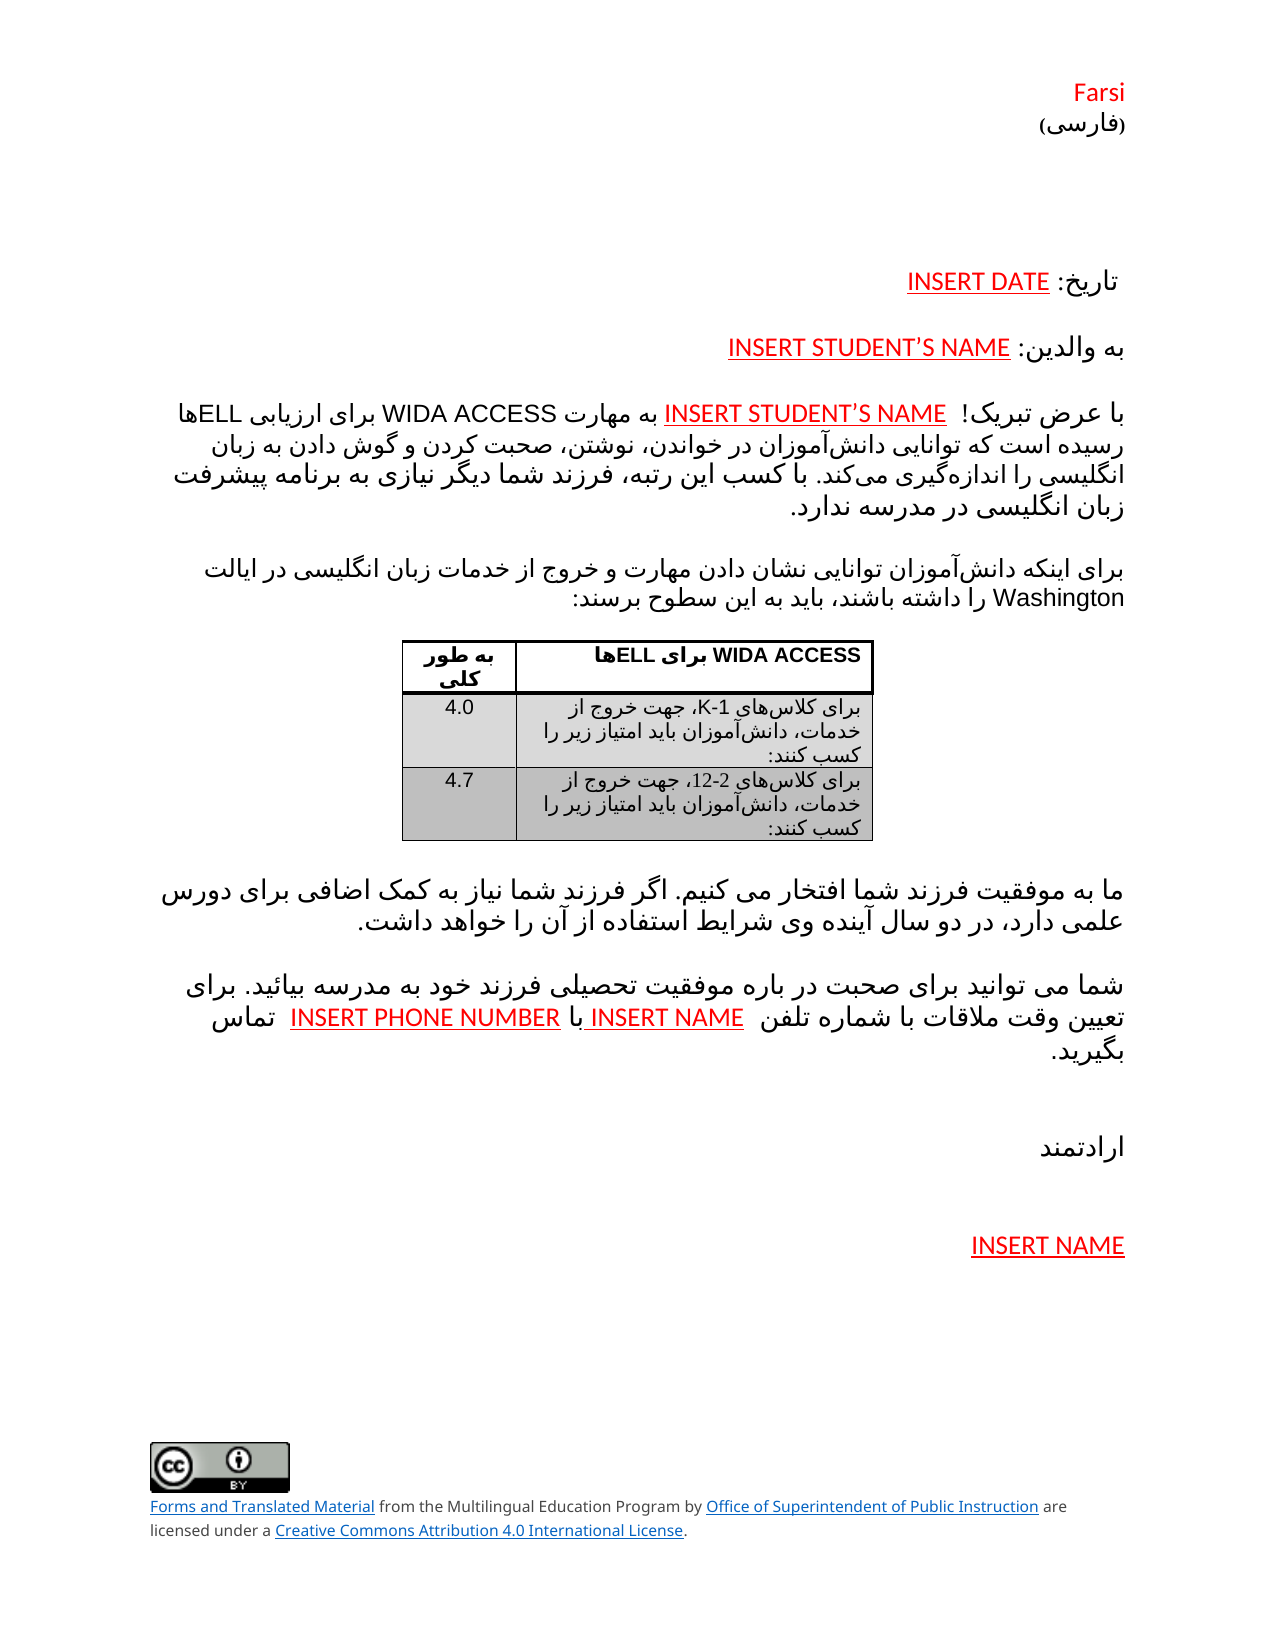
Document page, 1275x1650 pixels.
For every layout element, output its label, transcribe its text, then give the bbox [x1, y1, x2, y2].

text به والدین: INSERT STUDENT’S NAME [150, 331, 1125, 364]
table_cell برای کلاس‌های 2-12، جهت خروج از خدمات، دانش‌آموزان باید امتیاز زیر را کسب کنند: [517, 768, 872, 840]
table_cell 4.0 [403, 695, 516, 767]
text ما به موفقیت فرزند شما افتخار می کنیم. اگر فرزند شما نیاز به کمک اضافی برای دورس علمی دارد، در دو سال آینده وی شرایط استفاده از آن را خواهد داشت. [150, 874, 1125, 936]
text INSERT NAME [150, 1228, 1125, 1261]
text شما می توانید برای صحبت در باره موفقیت تحصیلی فرزند خود به مدرسه بیائید. برای تعیین وقت ملاقات با شماره تلفن INSERT NAME با INSERT PHONE NUMBER تماس بگیرید. [150, 969, 1125, 1065]
table_header WIDA ACCESS برای ELLها [517, 643, 871, 691]
text ارادتمند [150, 1131, 1125, 1162]
text با عرض تبریک! INSERT STUDENT’S NAME به مهارت WIDA ACCESS برای ارزیابی ELLها رسیده است که توانایی دانش‌آموزان در خواندن، نوشتن، صحبت کردن و گوش دادن به زبان انگلیسی را اندازه‌گیری می‌کند. با کسب این رتبه، فرزند شما دیگر نیازی به برنامه پیشرفت زبان انگلیسی در مدرسه ندارد. [150, 397, 1125, 521]
picture [150, 1442, 290, 1493]
table_cell برای کلاس‌های K-1، جهت خروج از خدمات، دانش‌آموزان باید امتیاز زیر را کسب کنند: [517, 695, 872, 767]
table_header به طور کلی [403, 643, 515, 691]
table_cell 4.7 [403, 767, 516, 840]
text تاریخ: INSERT DATE [150, 264, 1125, 298]
text برای اینکه دانش‌آموزان توانایی نشان دادن مهارت و خروج از خدمات زبان انگلیسی در ایالت Washington را داشته باشند، باید به این سطوح برسند: [150, 554, 1125, 611]
